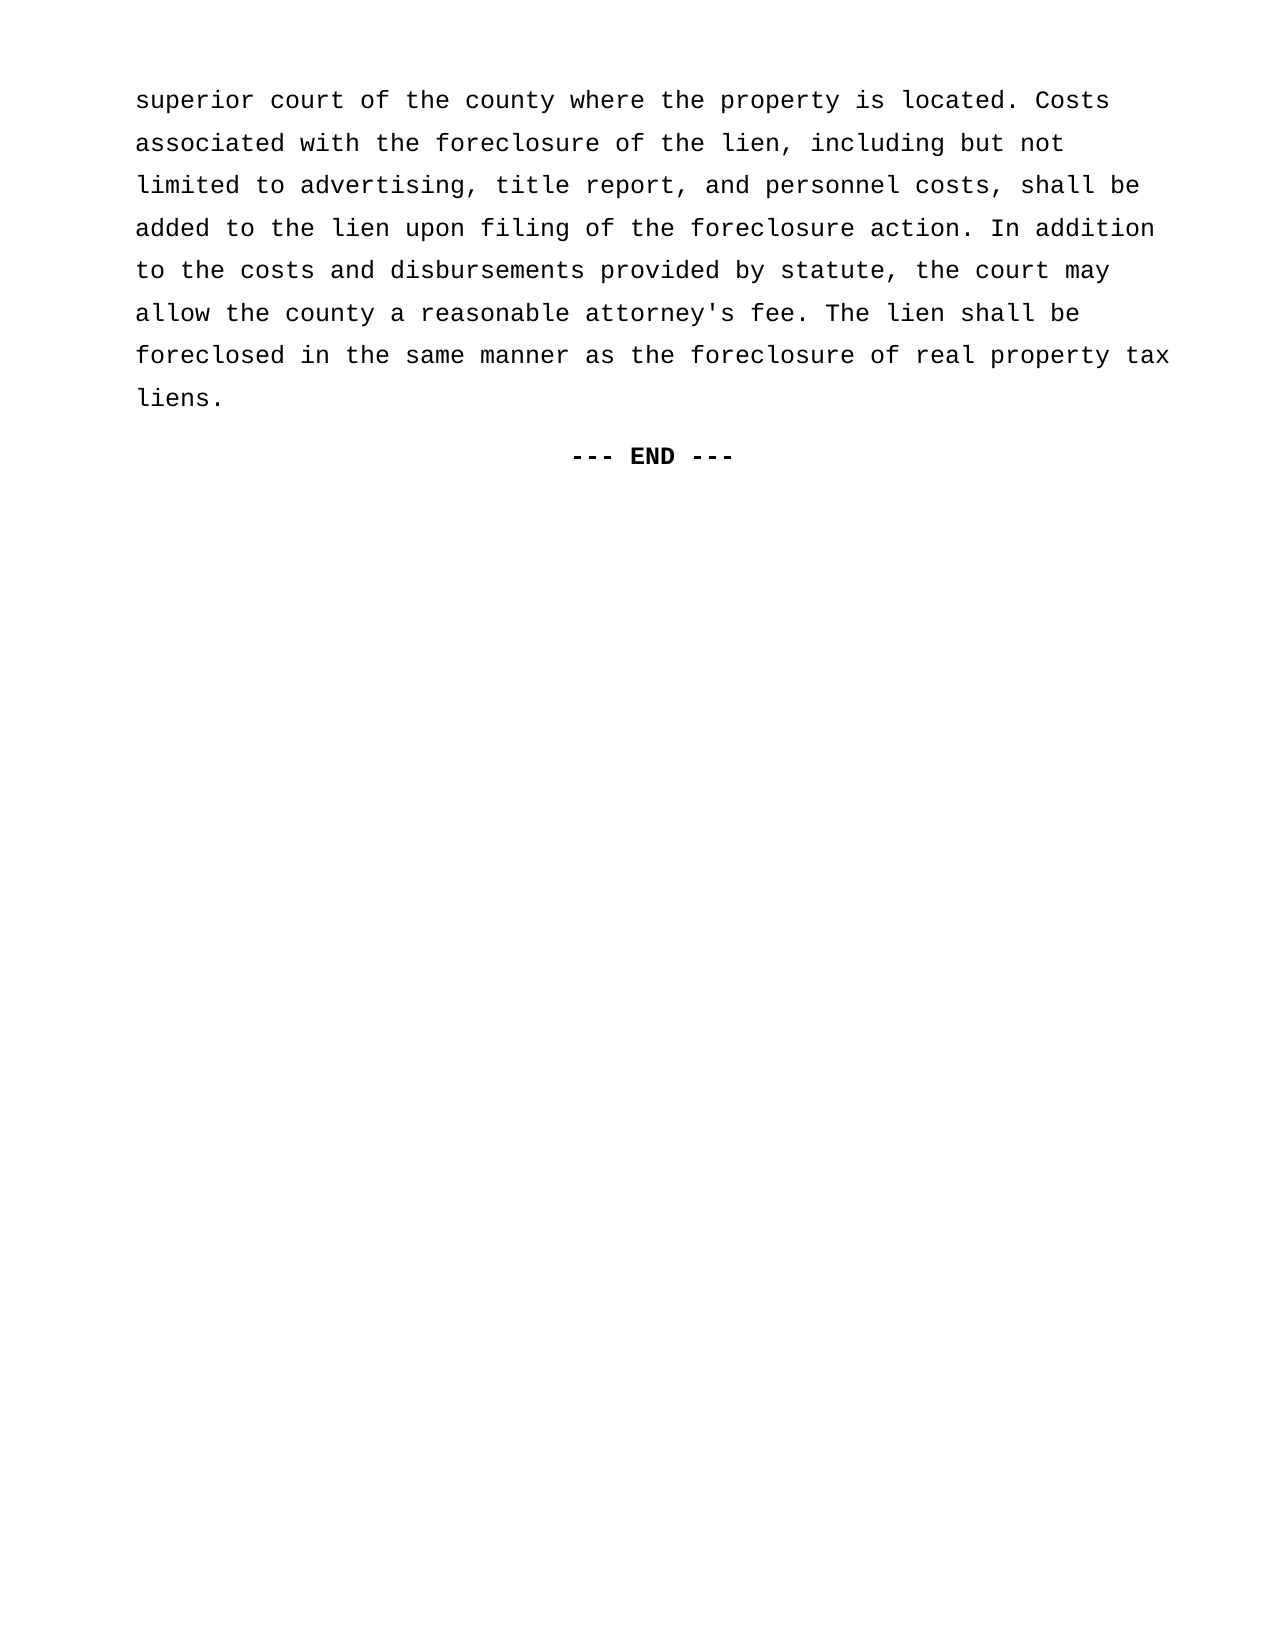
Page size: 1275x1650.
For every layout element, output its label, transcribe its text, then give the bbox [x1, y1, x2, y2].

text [135, 75, 1170, 415]
text --- END --- [135, 443, 1170, 472]
